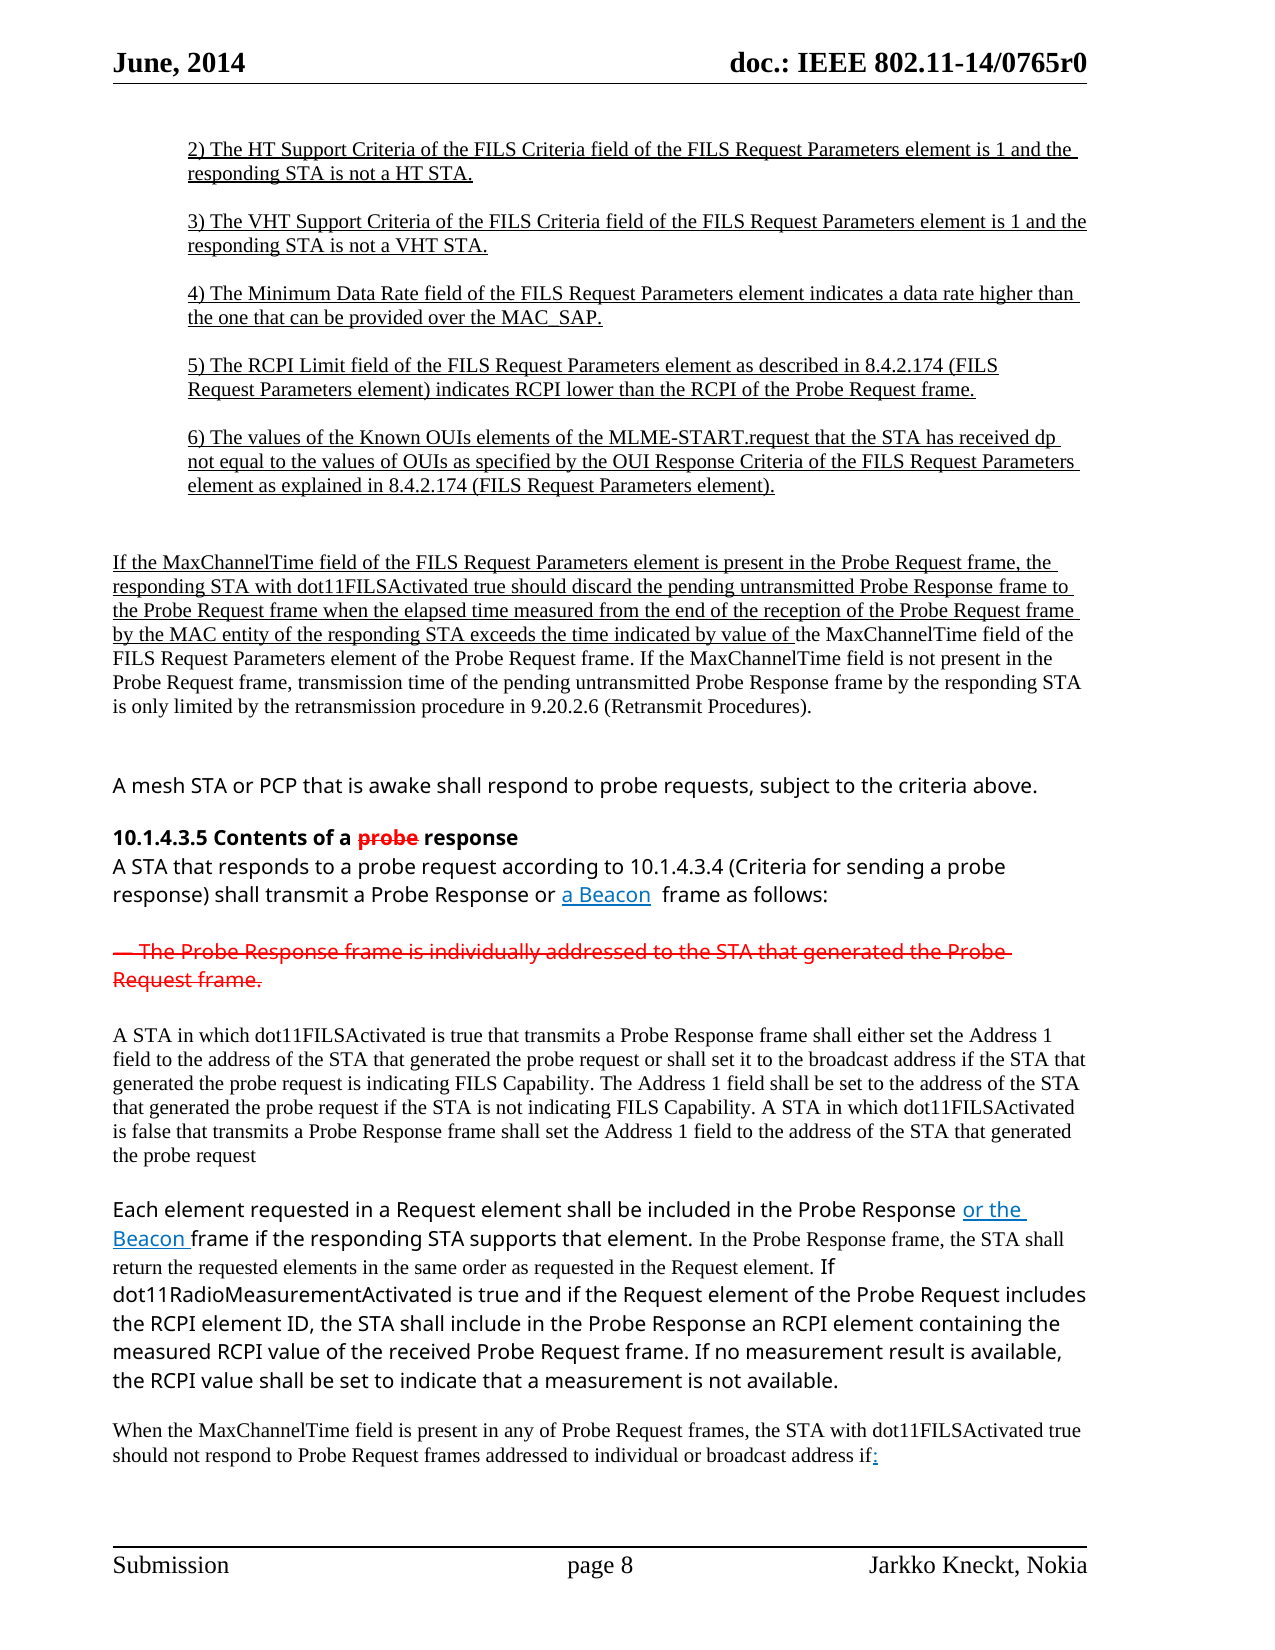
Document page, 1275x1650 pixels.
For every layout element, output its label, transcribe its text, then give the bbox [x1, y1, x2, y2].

text 6) The values of the Known OUIs elements of the MLME-START.request that the STA has received dp not equal to the values of OUIs as specified by the OUI Response Criteria of the FILS Request Parameters element as explained in 8.4.2.174 (FILS Request Parameters element). [187, 425, 1087, 497]
text When the MaxChannelTime field is present in any of Probe Request frames, the STA with dot11FILSActivated true should not respond to Probe Request frames addressed to individual or broadcast address if: [112, 1418, 1087, 1467]
text A STA in which dot11FILSActivated is true that transmits a Probe Response frame shall either set the Address 1 field to the address of the STA that generated the probe request or shall set it to the broadcast address if the STA that generated the probe request is indicating FILS Capability. The Address 1 field shall be set to the address of the STA that generated the probe request if the STA is not indicating FILS Capability. A STA in which dot11FILSActivated is false that transmits a Probe Response frame shall set the Address 1 field to the address of the STA that generated the probe request [112, 1022, 1087, 1167]
text — The Probe Response frame is individually addressed to the STA that generated the Probe Request frame. [112, 937, 1087, 994]
text Request Parameters element) indicates RCPI lower than the RCPI of the Probe Request frame. [112, 377, 1087, 401]
text 3) The VHT Support Criteria of the FILS Criteria field of the FILS Request Parameters element is 1 and the responding STA is not a VHT STA. [187, 231, 1087, 257]
text A STA that responds to a probe request according to 10.1.4.3.4 (Criteria for sending a probe response) shall transmit a Probe Response or a Beacon frame as follows: [112, 852, 1087, 909]
text If the MaxChannelTime field of the FILS Request Parameters element is present in the Probe Request frame, the responding STA with dot11FILSActivated true should discard the pending untransmitted Probe Response frame to the Probe Request frame when the elapsed time measured from the end of the reception of the Probe Request frame by the MAC entity of the responding STA exceeds the time indicated by value of the MaxChannelTime field of the FILS Request Parameters element of the Probe Request frame. If the MaxChannelTime field is not present in the Probe Request frame, transmission time of the pending untransmitted Probe Response frame by the responding STA is only limited by the retransmission procedure in 9.20.2.6 (Retransmit Procedures). [112, 550, 1087, 718]
text 2) The HT Support Criteria of the FILS Criteria field of the FILS Request Parameters element is 1 and the responding STA is not a HT STA. [187, 137, 1087, 185]
text 3) The VHT Support Criteria of the FILS Criteria field of the FILS Request Parameters element is 1 and the responding STA is not a VHT STA. [187, 209, 1087, 230]
text 4) The Minimum Data Rate field of the FILS Request Parameters element indicates a data rate higher than the one that can be provided over the MAC_SAP. [187, 281, 1087, 329]
text A mesh STA or PCP that is awake shall respond to probe requests, subject to the criteria above. [112, 771, 1087, 799]
text 5) The RCPI Limit field of the FILS Request Parameters element as described in 8.4.2.174 (FILS [112, 353, 1087, 377]
text 10.1.4.3.5 Contents of a probe response [112, 823, 1087, 852]
text Each element requested in a Request element shall be included in the Probe Response or the Beacon frame if the responding STA supports that element. In the Probe Response frame, the STA shall return the requested elements in the same order as requested in the Request element. If dot11RadioMeasurementActivated is true and if the Request element of the Probe Request includes the RCPI element ID, the STA shall include in the Probe Response an RCPI element containing the measured RCPI value of the received Probe Request frame. If no measurement result is available, the RCPI value shall be set to indicate that a measurement is not available. [112, 1195, 1087, 1394]
